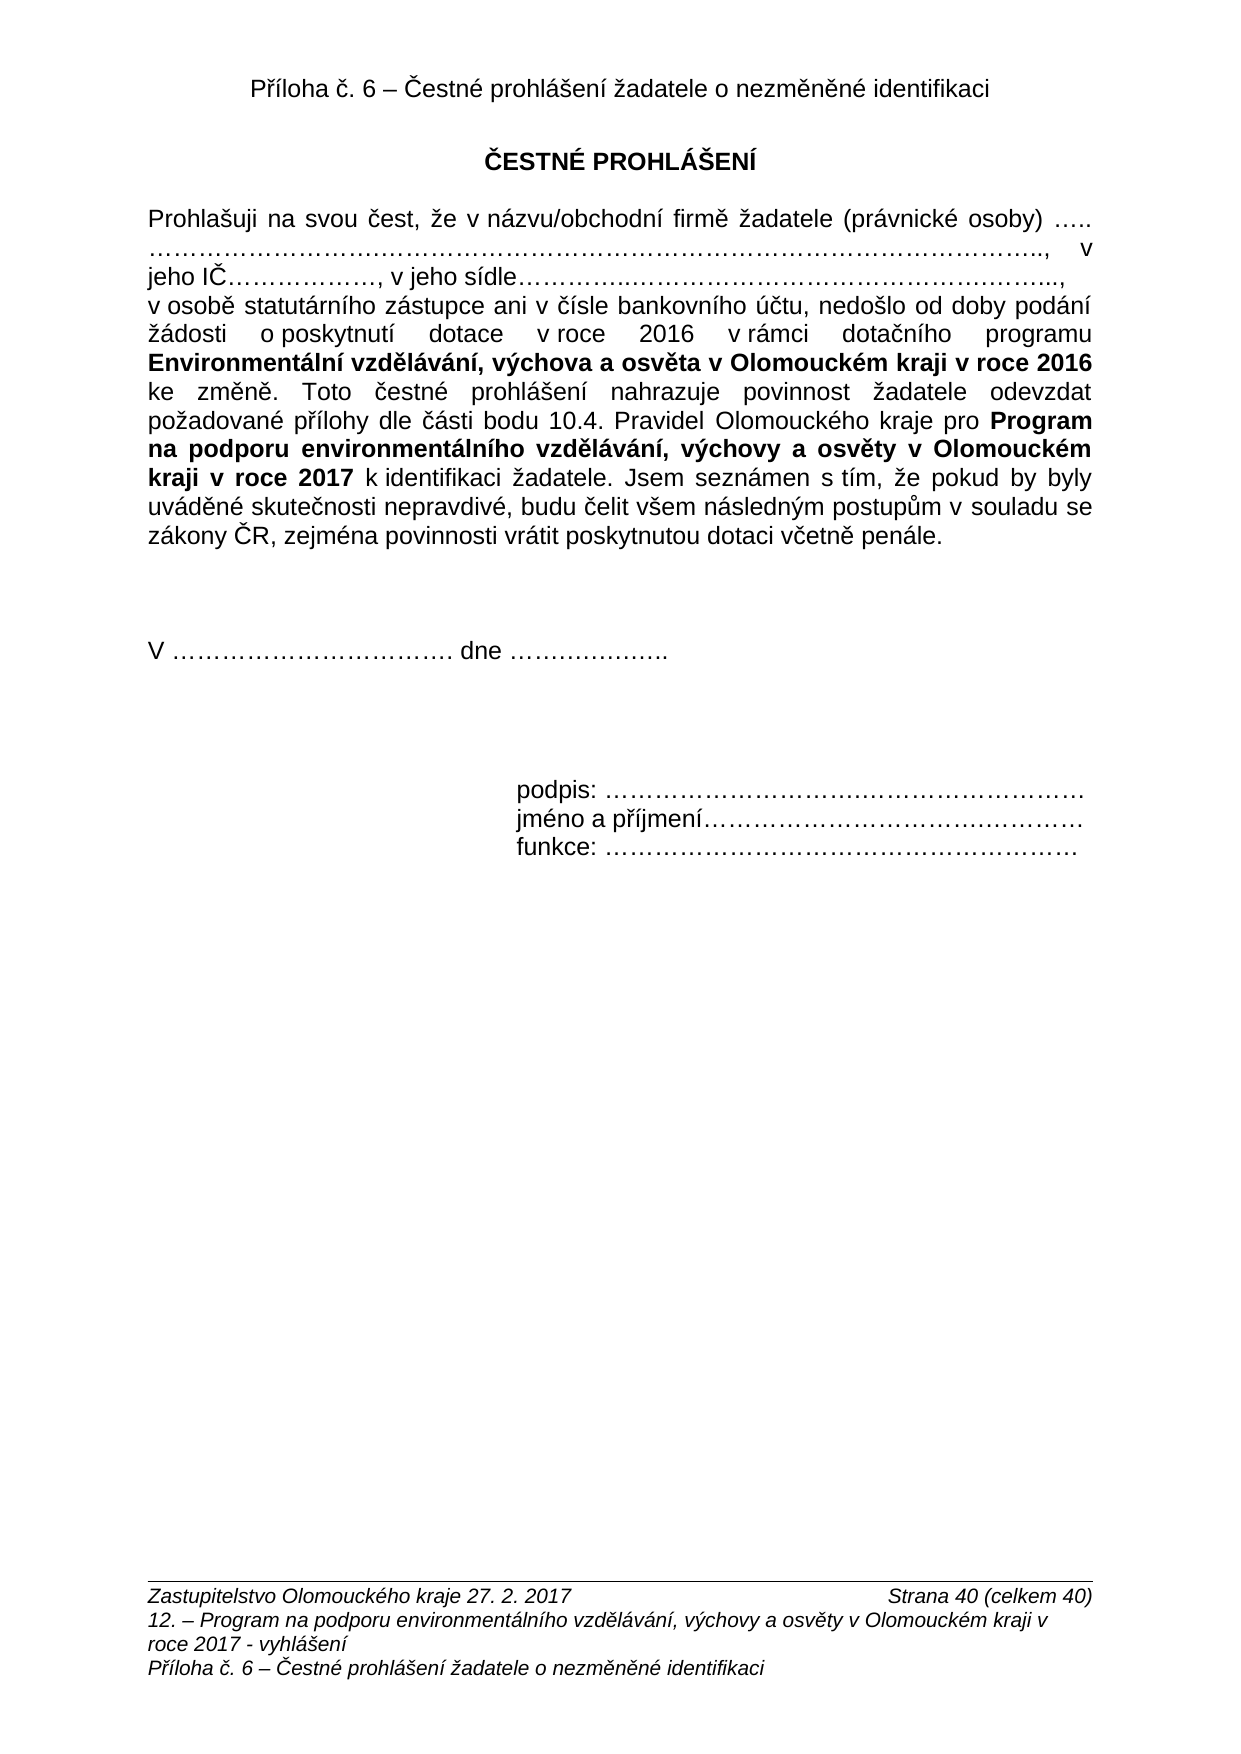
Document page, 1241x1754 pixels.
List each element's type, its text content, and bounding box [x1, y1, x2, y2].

text v osobě statutárního zástupce ani v čísle bankovního účtu, nedošlo od doby podání žádosti o poskytnutí dotace v roce 2016 v rámci dotačního programu Environmentální vzdělávání, výchova a osvěta v Olomouckém kraji v roce 2016 ke změně. Toto čestné prohlášení nahrazuje povinnost žadatele odevzdat požadované přílohy dle části bodu 10.4. Pravidel Olomouckého kraje pro Program na podporu environmentálního vzdělávání, výchovy a osvěty v Olomouckém kraji v roce 2017 k identifikaci žadatele. Jsem seznámen s tím, že pokud by byly uváděné skutečnosti nepravdivé, budu čelit všem následným postupům v souladu se zákony ČR, zejména povinnosti vrátit poskytnutou dotaci včetně penále. [148, 291, 1093, 549]
text V ……………………………. dne …….….….….. [148, 636, 1093, 664]
text jméno a příjmení…………………………….………… [443, 803, 1093, 832]
text funkce: ………………………………………………… [148, 832, 1093, 861]
text Prohlašuji na svou čest, že v názvu/obchodní firmě žadatele (právnické osoby) …..……………………….…………………………………………………………………….., v jeho IČ………………, v jeho sídle…………..…………………………………….……..., [148, 204, 1093, 291]
subtitle ČESTNÉ PROHLÁŠENÍ [148, 147, 1093, 176]
text podpis: ………………………….……………………… [443, 775, 1093, 803]
